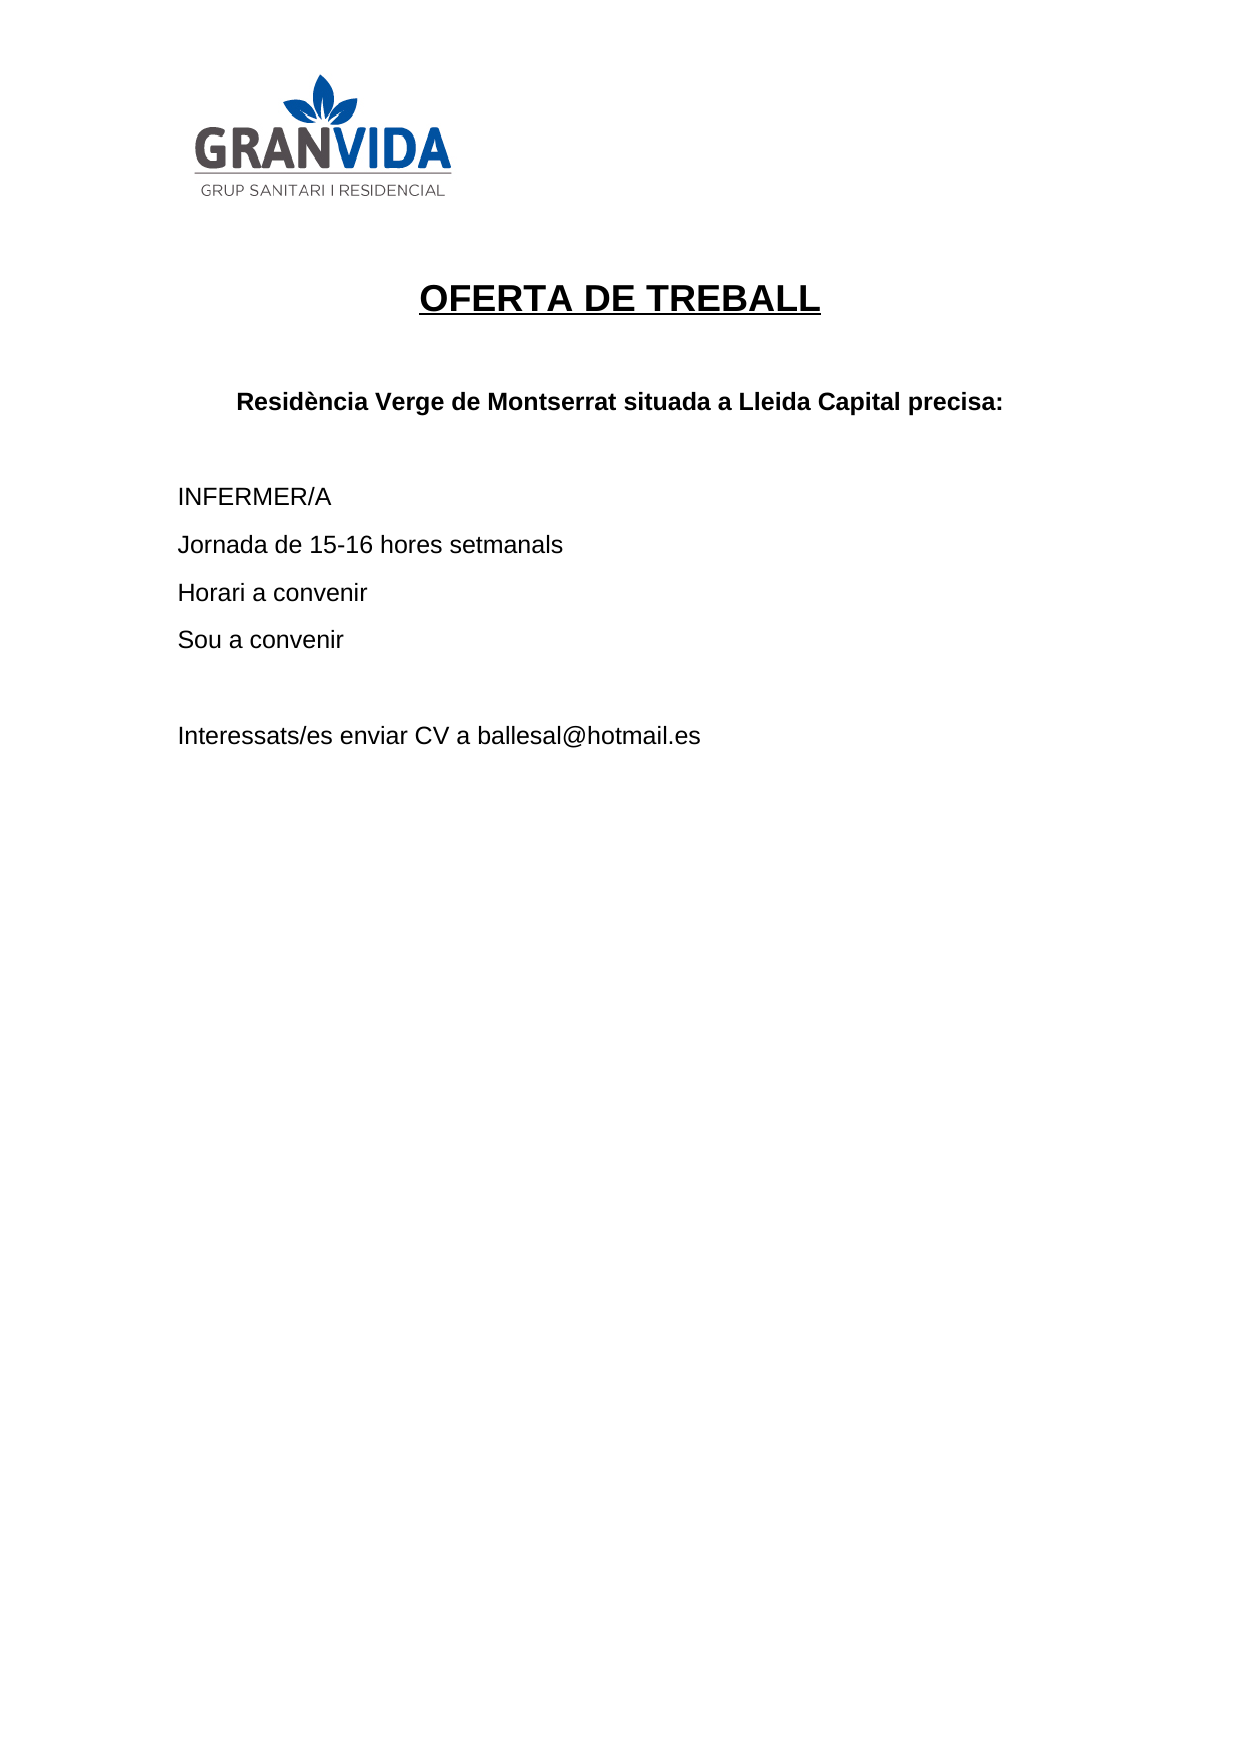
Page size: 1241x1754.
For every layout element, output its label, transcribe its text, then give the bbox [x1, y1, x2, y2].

text Interessats/es enviar CV a ballesal@hotmail.es [177, 721, 1063, 750]
text OFERTA DE TREBALL [177, 276, 1063, 319]
text Horari a convenir [177, 578, 1063, 607]
picture [177, 73, 468, 201]
text INFERMER/A [177, 482, 1063, 511]
text Residència Verge de Montserrat situada a Lleida Capital precisa: [177, 387, 1063, 416]
text Sou a convenir [177, 626, 1063, 654]
text Jornada de 15-16 hores setmanals [177, 530, 1063, 559]
